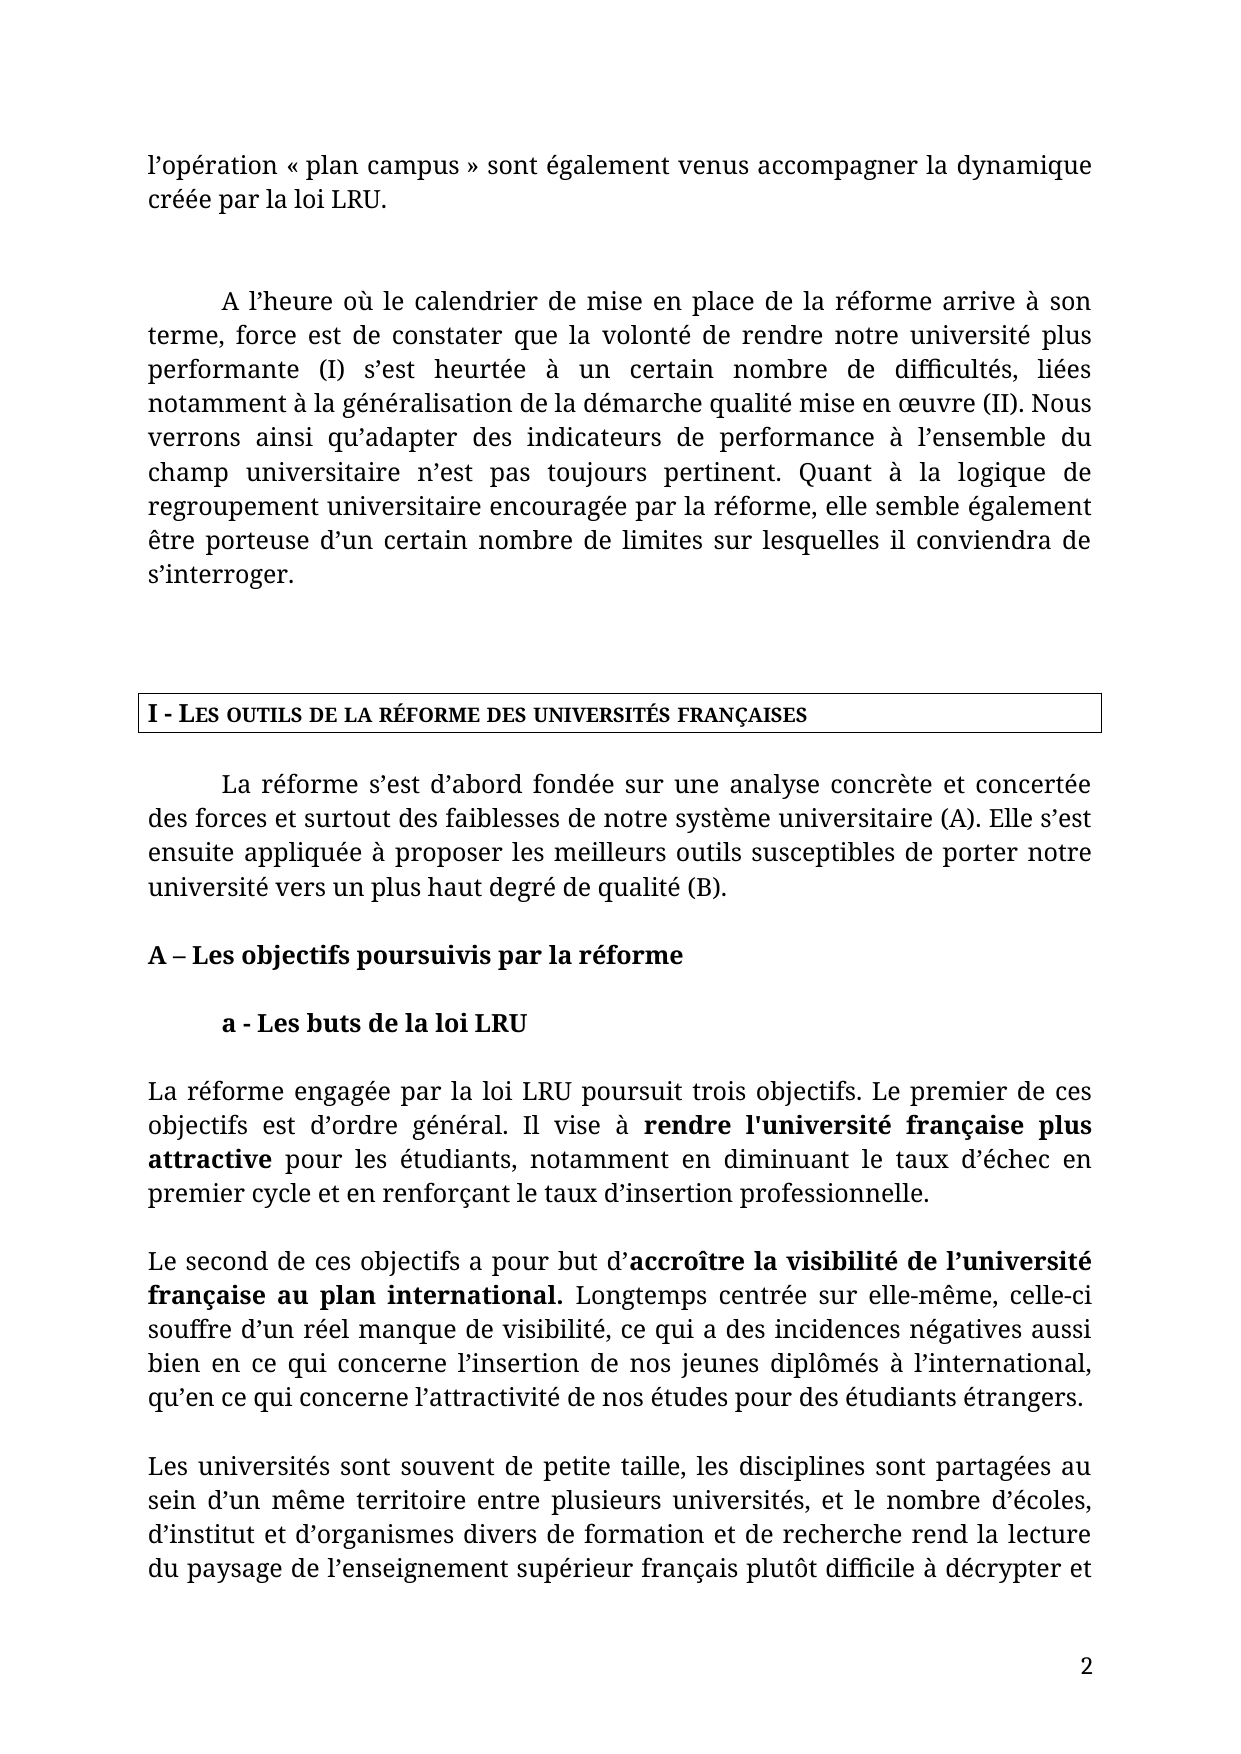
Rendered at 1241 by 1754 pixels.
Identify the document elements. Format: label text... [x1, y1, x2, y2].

text La réforme engagée par la loi LRU poursuit trois objectifs. Le premier de ces objectifs est d’ordre général. Il vise à rendre l'université française plus attractive pour les étudiants, notamment en diminuant le taux d’échec en premier cycle et en renforçant le taux d’insertion professionnelle. [148, 1073, 1093, 1210]
text A – Les objectifs poursuivis par la réforme [148, 937, 1093, 971]
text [148, 148, 1093, 216]
text La réforme s’est d’abord fondée sur une analyse concrète et concertée des forces et surtout des faiblesses de notre système universitaire (A). Elle s’est ensuite appliquée à proposer les meilleurs outils susceptibles de porter notre université vers un plus haut degré de qualité (B). [148, 767, 1093, 903]
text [148, 1448, 1093, 1584]
text Le second de ces objectifs a pour but d’accroître la visibilité de l’université française au plan international. Longtemps centrée sur elle-même, celle-ci souffre d’un réel manque de visibilité, ce qui a des incidences négatives aussi bien en ce qui concerne l’insertion de nos jeunes diplômés à l’international, qu’en ce qui concerne l’attractivité de nos études pour des étudiants étrangers. [148, 1244, 1093, 1414]
text I - Les outils de la réforme des universités françaises [139, 694, 1101, 732]
text A l’heure où le calendrier de mise en place de la réforme arrive à son terme, force est de constater que la volonté de rendre notre université plus performante (I) s’est heurtée à un certain nombre de difficultés, liées notamment à la généralisation de la démarche qualité mise en œuvre (II). Nous verrons ainsi qu’adapter des indicateurs de performance à l’ensemble du champ universitaire n’est pas toujours pertinent. Quant à la logique de regroupement universitaire encouragée par la réforme, elle semble également être porteuse d’un certain nombre de limites sur lesquelles il conviendra de s’interroger. [148, 284, 1093, 590]
text a - Les buts de la loi LRU [148, 1005, 1093, 1039]
